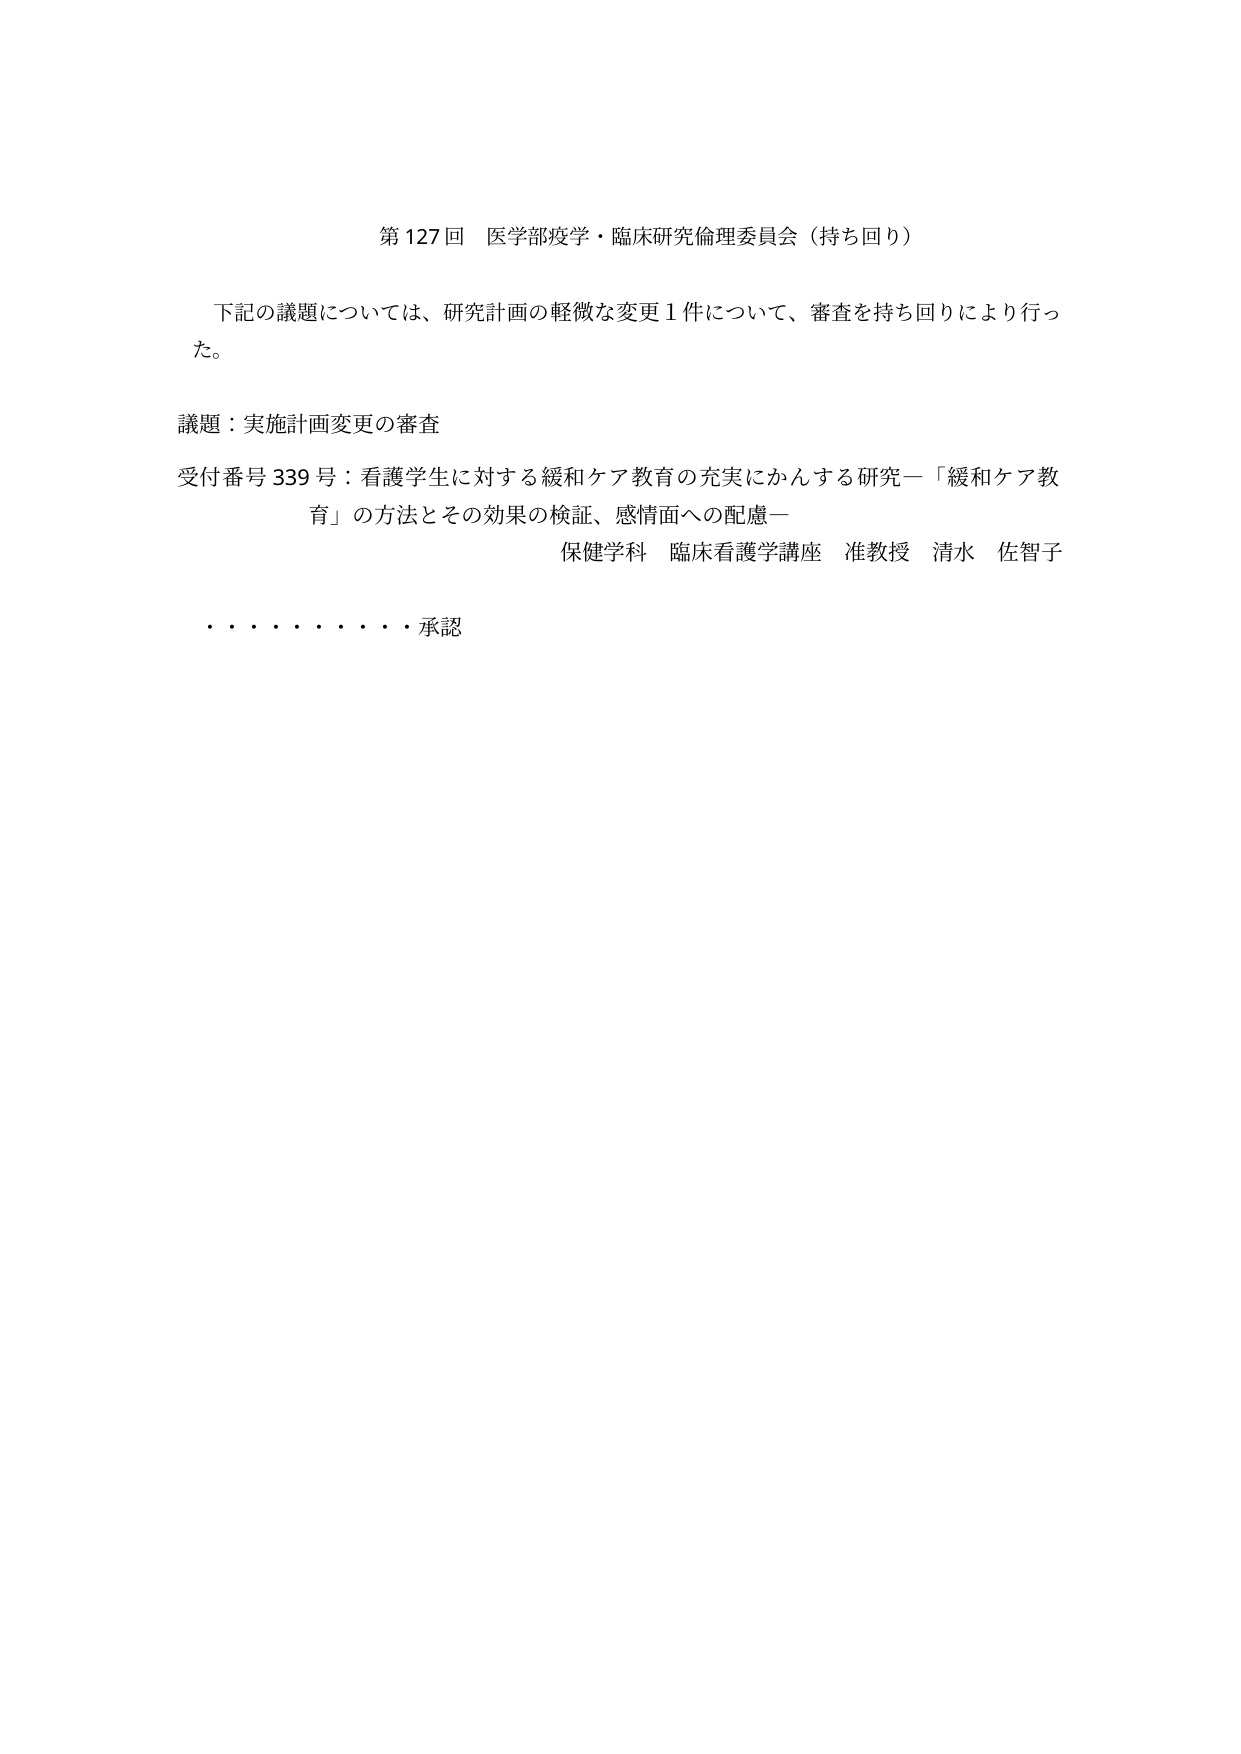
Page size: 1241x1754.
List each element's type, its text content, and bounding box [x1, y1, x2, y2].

text ・・・・・・・・・・承認 [199, 607, 1063, 645]
text 議題：実施計画変更の審査 [177, 404, 1063, 442]
text 保健学科 臨床看護学講座 准教授 清水 佐智子 [177, 532, 1063, 570]
text 受付番号339号：看護学生に対する緩和ケア教育の充実にかんする研究―「緩和ケア教育」の方法とその効果の検証、感情面への配慮― [177, 457, 1063, 532]
text 第127回 医学部疫学・臨床研究倫理委員会（持ち回り） 下記の議題については、研究計画の軽微な変更１件について、審査を持ち回りにより行った。 [192, 217, 1063, 404]
